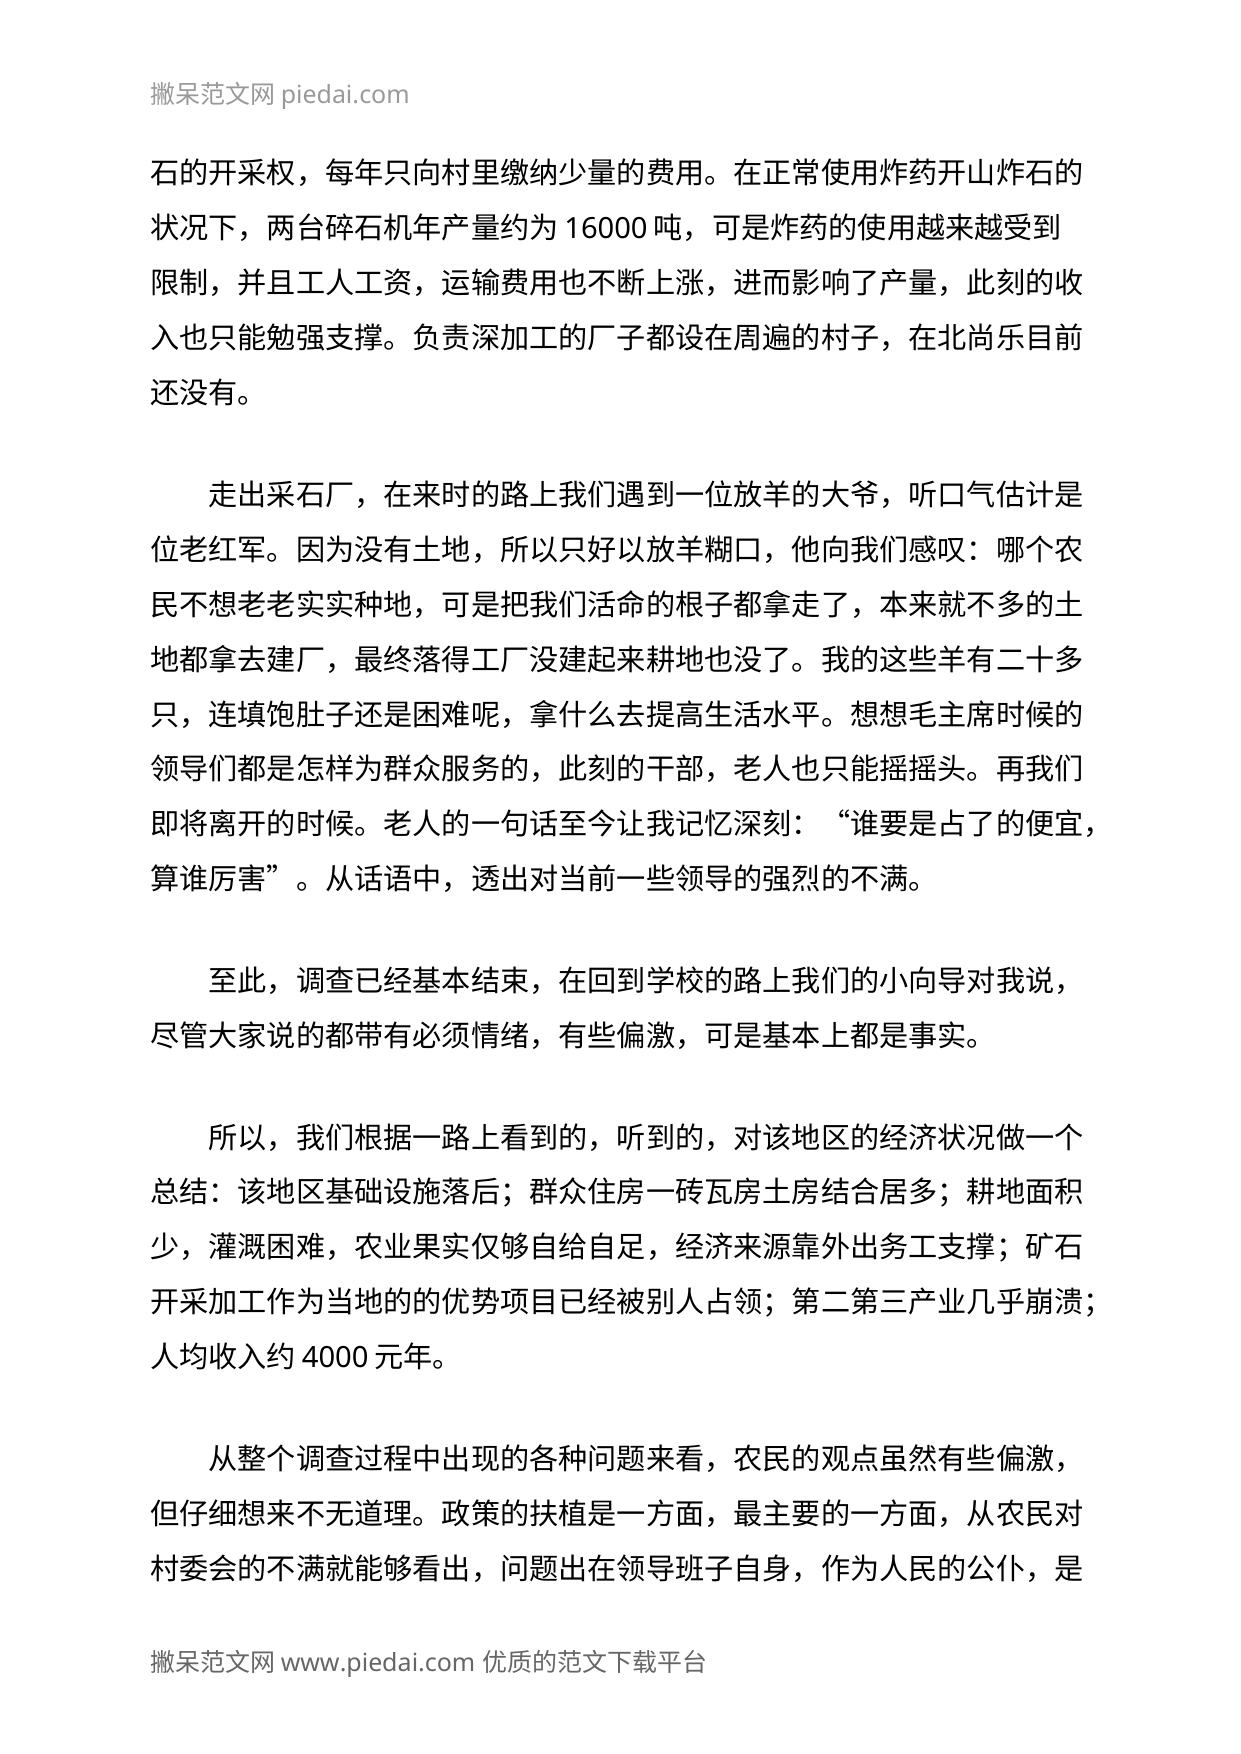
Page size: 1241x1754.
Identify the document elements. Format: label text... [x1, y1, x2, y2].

text 走出采石厂，在来时的路上我们遇到一位放羊的大爷，听口气估计是位老红军。因为没有土地，所以只好以放羊糊口，他向我们感叹：哪个农民不想老老实实种地，可是把我们活命的根子都拿走了，本来就不多的土地都拿去建厂，最终落得工厂没建起来耕地也没了。我的这些羊有二十多只，连填饱肚子还是困难呢，拿什么去提高生活水平。想想毛主席时候的领导们都是怎样为群众服务的，此刻的干部，老人也只能摇摇头。再我们即将离开的时候。老人的一句话至今让我记忆深刻：“谁要是占了的便宜，算谁厉害”。从话语中，透出对当前一些领导的强烈的不满。 [150, 471, 1090, 898]
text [150, 1436, 1090, 1588]
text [150, 150, 1090, 412]
text 所以，我们根据一路上看到的，听到的，对该地区的经济状况做一个总结：该地区基础设施落后；群众住房一砖瓦房土房结合居多；耕地面积少，灌溉困难，农业果实仅够自给自足，经济来源靠外出务工支撑；矿石开采加工作为当地的的优势项目已经被别人占领；第二第三产业几乎崩溃；人均收入约4000元年。 [150, 1114, 1090, 1376]
text 至此，调查已经基本结束，在回到学校的路上我们的小向导对我说，尽管大家说的都带有必须情绪，有些偏激，可是基本上都是事实。 [150, 957, 1090, 1055]
